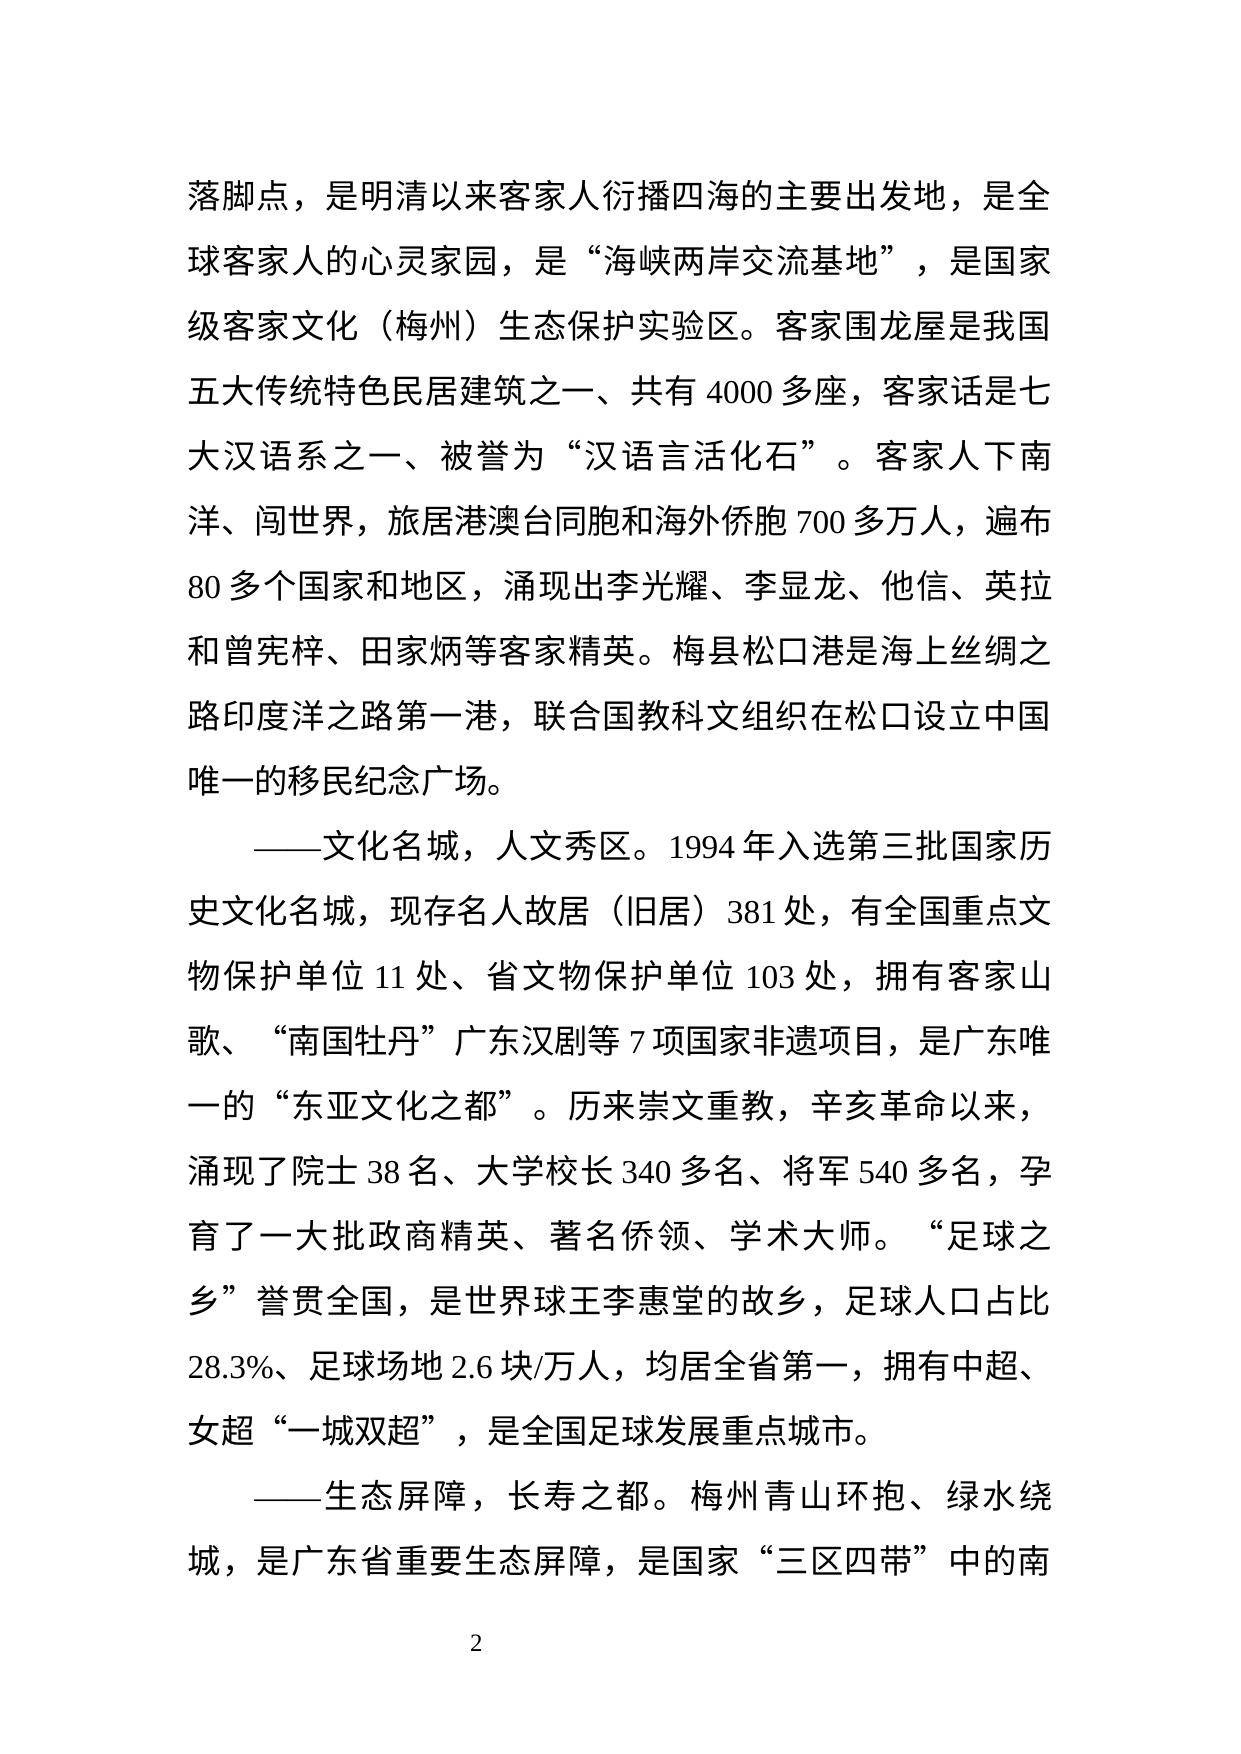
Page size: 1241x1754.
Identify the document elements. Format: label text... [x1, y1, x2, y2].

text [187, 1462, 1053, 1592]
text ——文化名城，人文秀区。1994年入选第三批国家历史文化名城，现存名人故居（旧居）381处，有全国重点文物保护单位11处、省文物保护单位103处，拥有客家山歌、“南国牡丹”广东汉剧等7项国家非遗项目，是广东唯一的“东亚文化之都”。历来崇文重教，辛亥革命以来，涌现了院士38名、大学校长340多名、将军540多名，孕育了一大批政商精英、著名侨领、学术大师。“足球之乡”誉贯全国，是世界球王李惠堂的故乡，足球人口占比28.3%、足球场地2.6块/万人，均居全省第一，拥有中超、女超“一城双超”，是全国足球发展重点城市。 [187, 812, 1053, 1462]
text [187, 162, 1053, 812]
